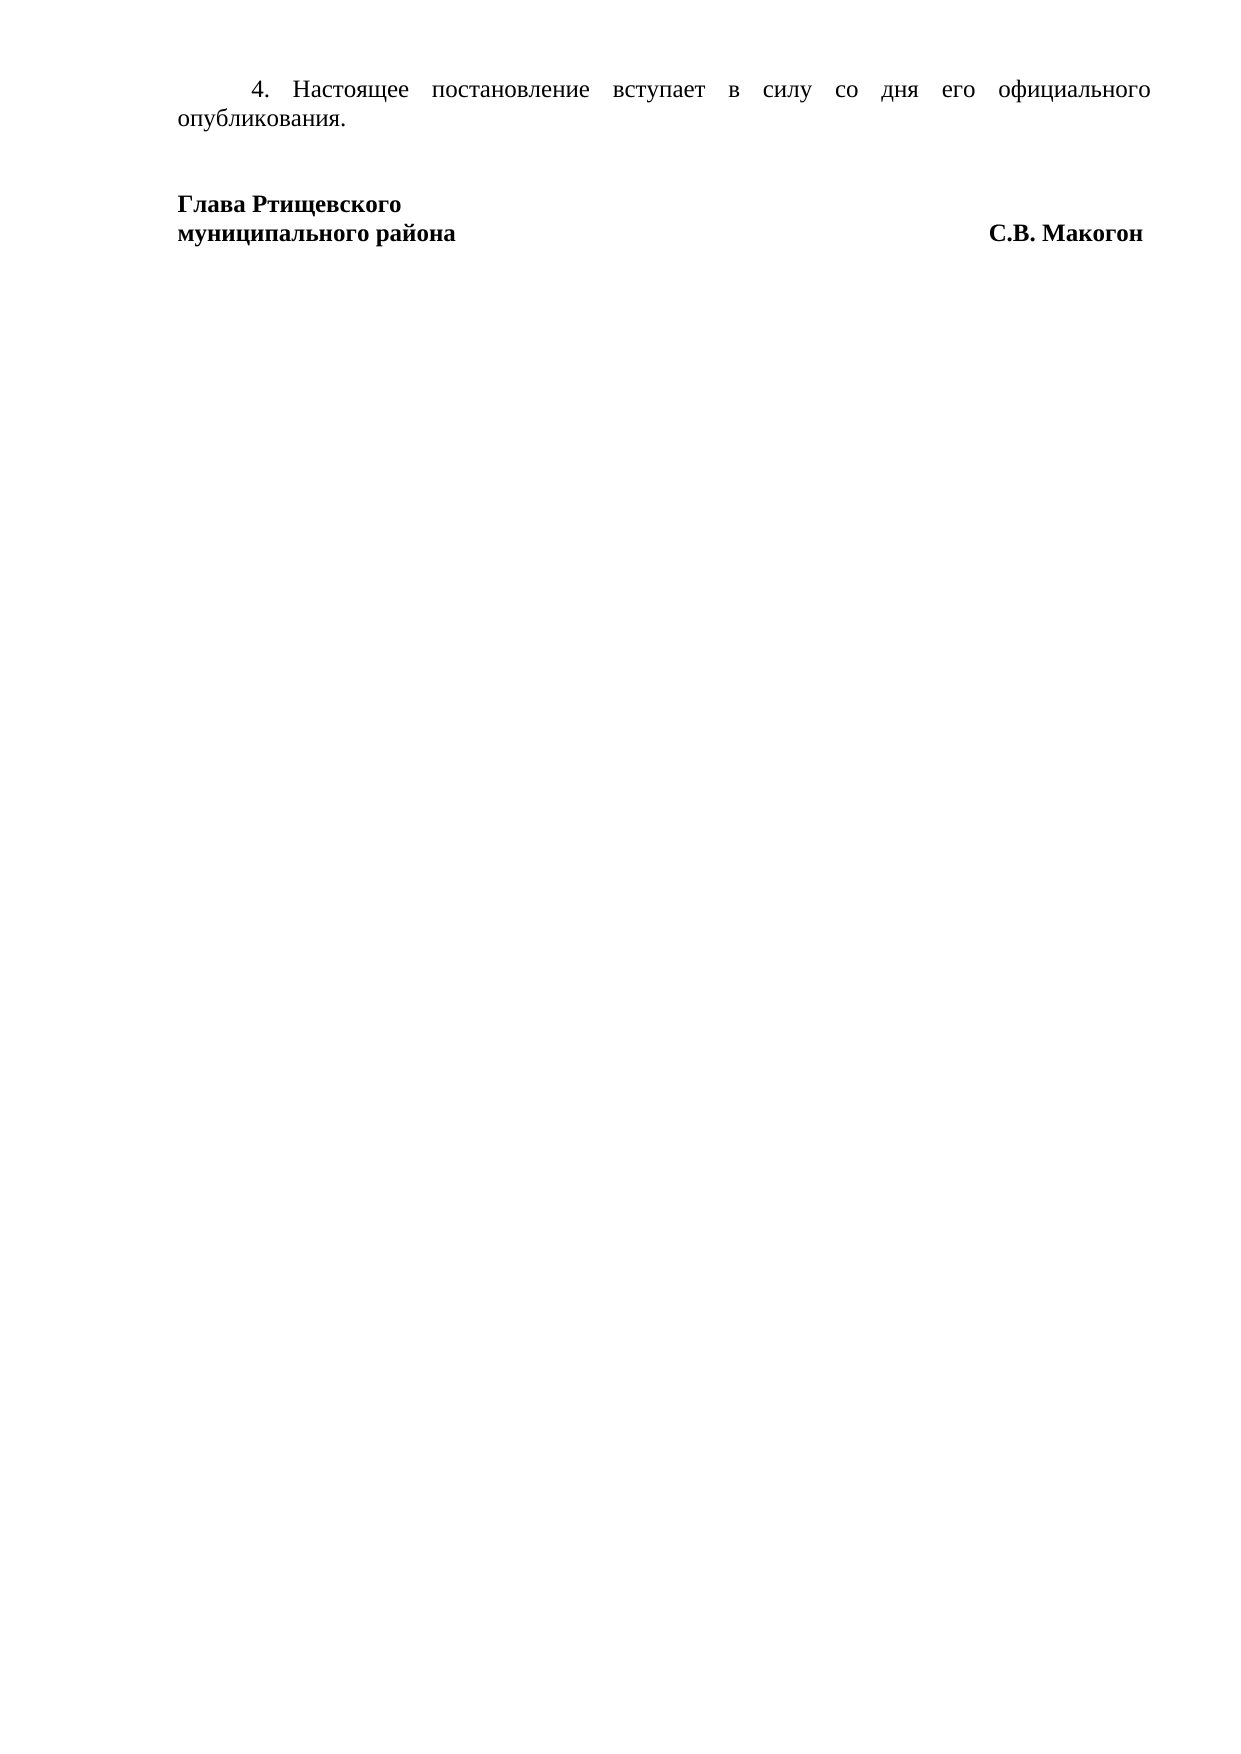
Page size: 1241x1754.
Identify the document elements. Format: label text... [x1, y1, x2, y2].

text 4. Настоящее постановление вступает в силу со дня его официального опубликования. [177, 74, 1152, 131]
text муниципального района С.В. Макогон [177, 218, 1152, 246]
text Глава Ртищевского [177, 189, 1152, 218]
